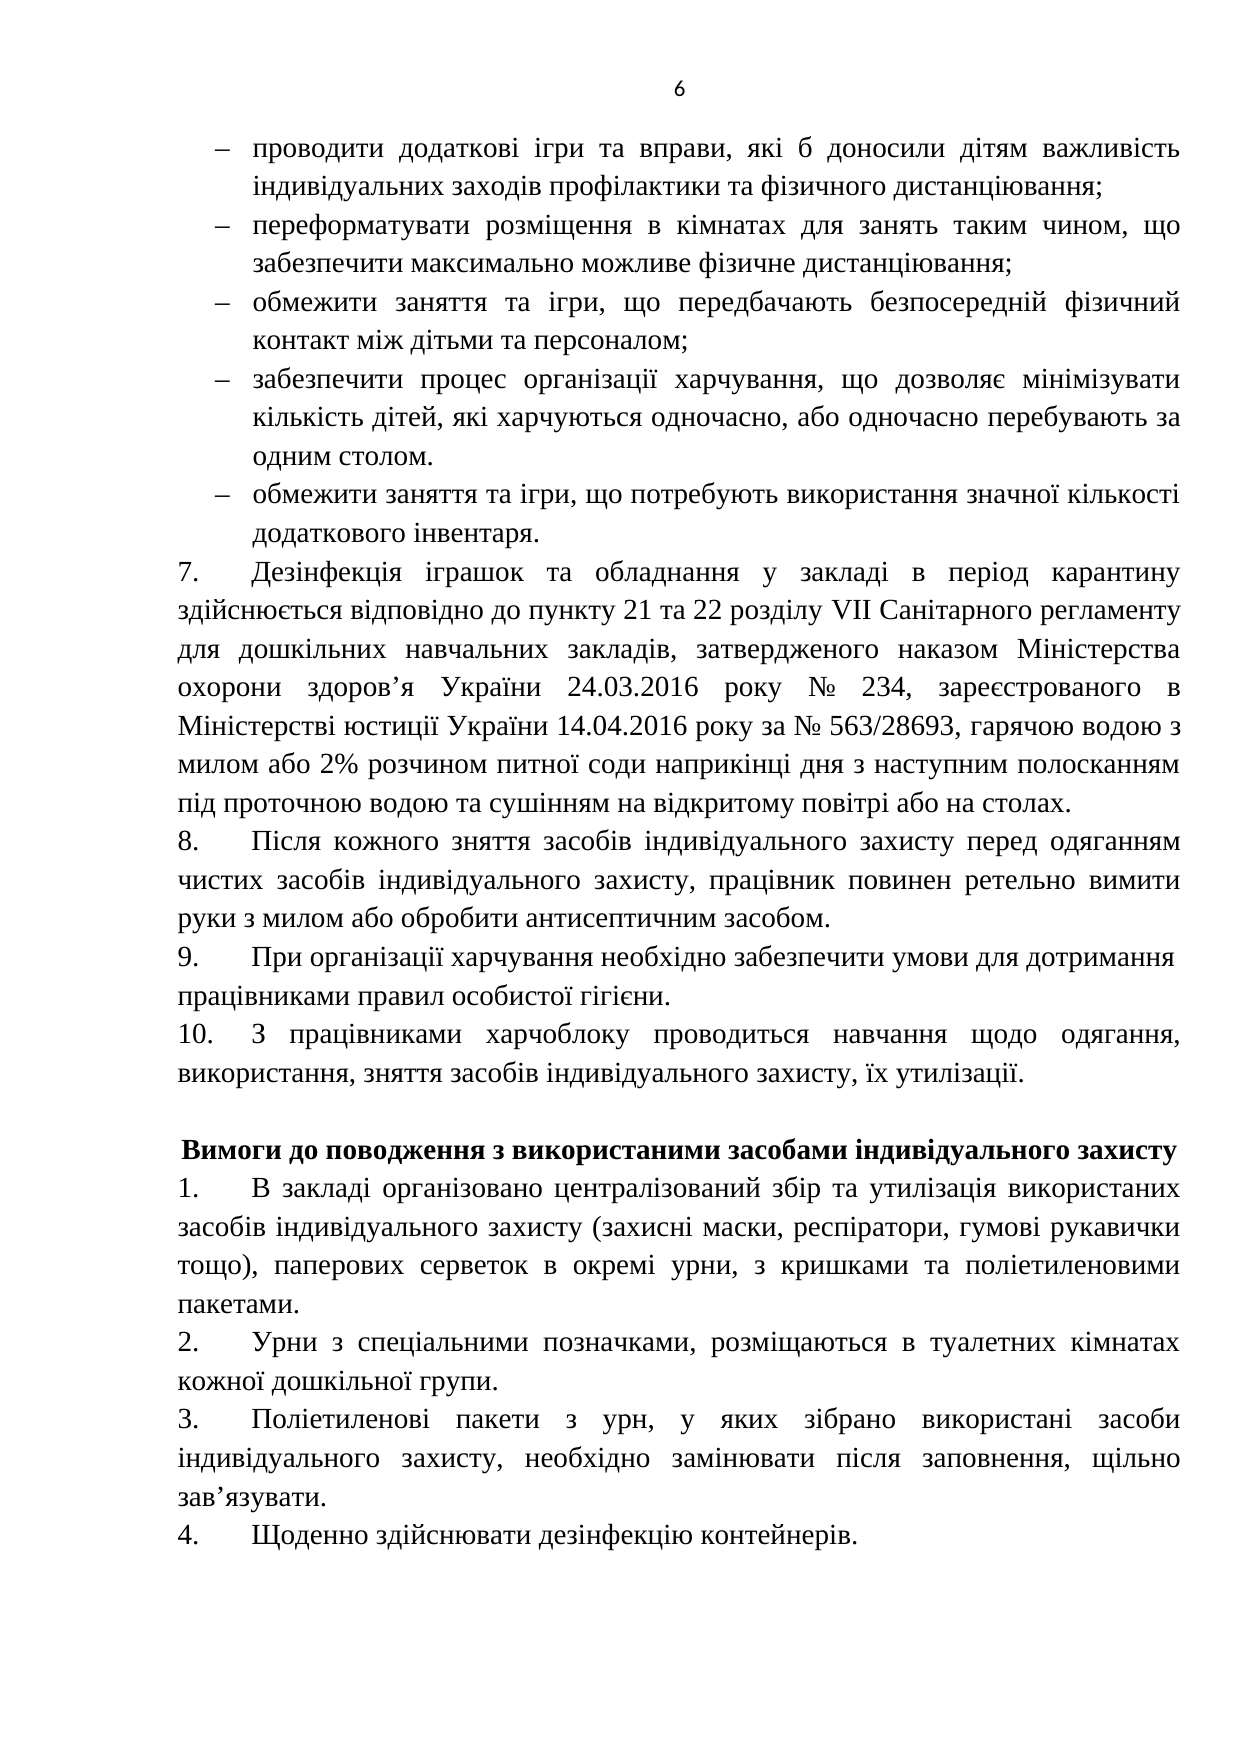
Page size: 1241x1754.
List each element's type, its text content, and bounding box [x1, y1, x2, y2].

list Дезінфекція іграшок та обладнання у закладі в період карантину здійснюється відповідно до пункту 21 та 22 розділу VII Санітарного регламенту для дошкільних навчальних закладів, затвердженого наказом Міністерства охорони здоров’я України 24.03.2016 року № 234, зареєстрованого в Міністерстві юстиції України 14.04.2016 року за № 563/28693, гарячою водою з милом або 2% розчином питної соди наприкінці дня з наступним полосканням під проточною водою та сушінням на відкритому повітрі або на столах. [177, 554, 1181, 746]
text Вимоги до поводження з використаними засобами індивідуального захисту [177, 1132, 1181, 1165]
list обмежити заняття та ігри, що передбачають безпосередній фізичний контакт між дітьми та персоналом; [215, 284, 1181, 356]
list При організації харчування необхідно забезпечити умови для дотримання працівниками правил особистої гігієни. [177, 939, 1181, 1011]
list Щоденно здійснювати дезінфекцію контейнерів. [177, 1517, 1181, 1551]
list Після кожного зняття засобів індивідуального захисту перед одяганням чистих засобів індивідуального захисту, працівник повинен ретельно вимити руки з милом або обробити антисептичним засобом. [177, 896, 1181, 934]
list Поліетиленові пакети з урн, у яких зібрано використані засоби індивідуального захисту, необхідно замінювати після заповнення, щільно зав’язувати. [177, 1402, 1181, 1512]
list обмежити заняття та ігри, що потребують використання значної кількості додаткового інвентаря. [215, 477, 1181, 549]
list переформатувати розміщення в кімнатах для занять таким чином, що забезпечити максимально можливе фізичне дистанціювання; [215, 207, 1181, 279]
list Урни з спеціальними позначками, розміщаються в туалетних кімнатах кожної дошкільної групи. [177, 1324, 1181, 1397]
list Після кожного зняття засобів індивідуального захисту перед одяганням чистих засобів індивідуального захисту, працівник повинен ретельно вимити руки з милом або обробити антисептичним засобом. [177, 823, 1181, 862]
list З працівниками харчоблоку проводиться навчання щодо одягання, використання, зняття засобів індивідуального захисту, їх утилізації. [177, 1016, 1181, 1088]
list забезпечити процес організації харчування, що дозволяє мінімізувати кількість дітей, які харчуються одночасно, або одночасно перебувають за одним столом. [215, 361, 1181, 472]
list Дезінфекція іграшок та обладнання у закладі в період карантину здійснюється відповідно до пункту 21 та 22 розділу VII Санітарного регламенту для дошкільних навчальних закладів, затвердженого наказом Міністерства охорони здоров’я України 24.03.2016 року № 234, зареєстрованого в Міністерстві юстиції України 14.04.2016 року за № 563/28693, гарячою водою з милом або 2% розчином питної соди наприкінці дня з наступним полосканням під проточною водою та сушінням на відкритому повітрі або на столах. [177, 780, 1181, 818]
list проводити додаткові ігри та вправи, які б доносили дітям важливість індивідуальних заходів профілактики та фізичного дистанціювання; [215, 130, 1181, 202]
list В закладі організовано централізований збір та утилізація використаних засобів індивідуального захисту (захисні маски, респіратори, гумові рукавички тощо), паперових серветок в окремі урни, з кришками та поліетиленовими пакетами. [177, 1170, 1181, 1319]
